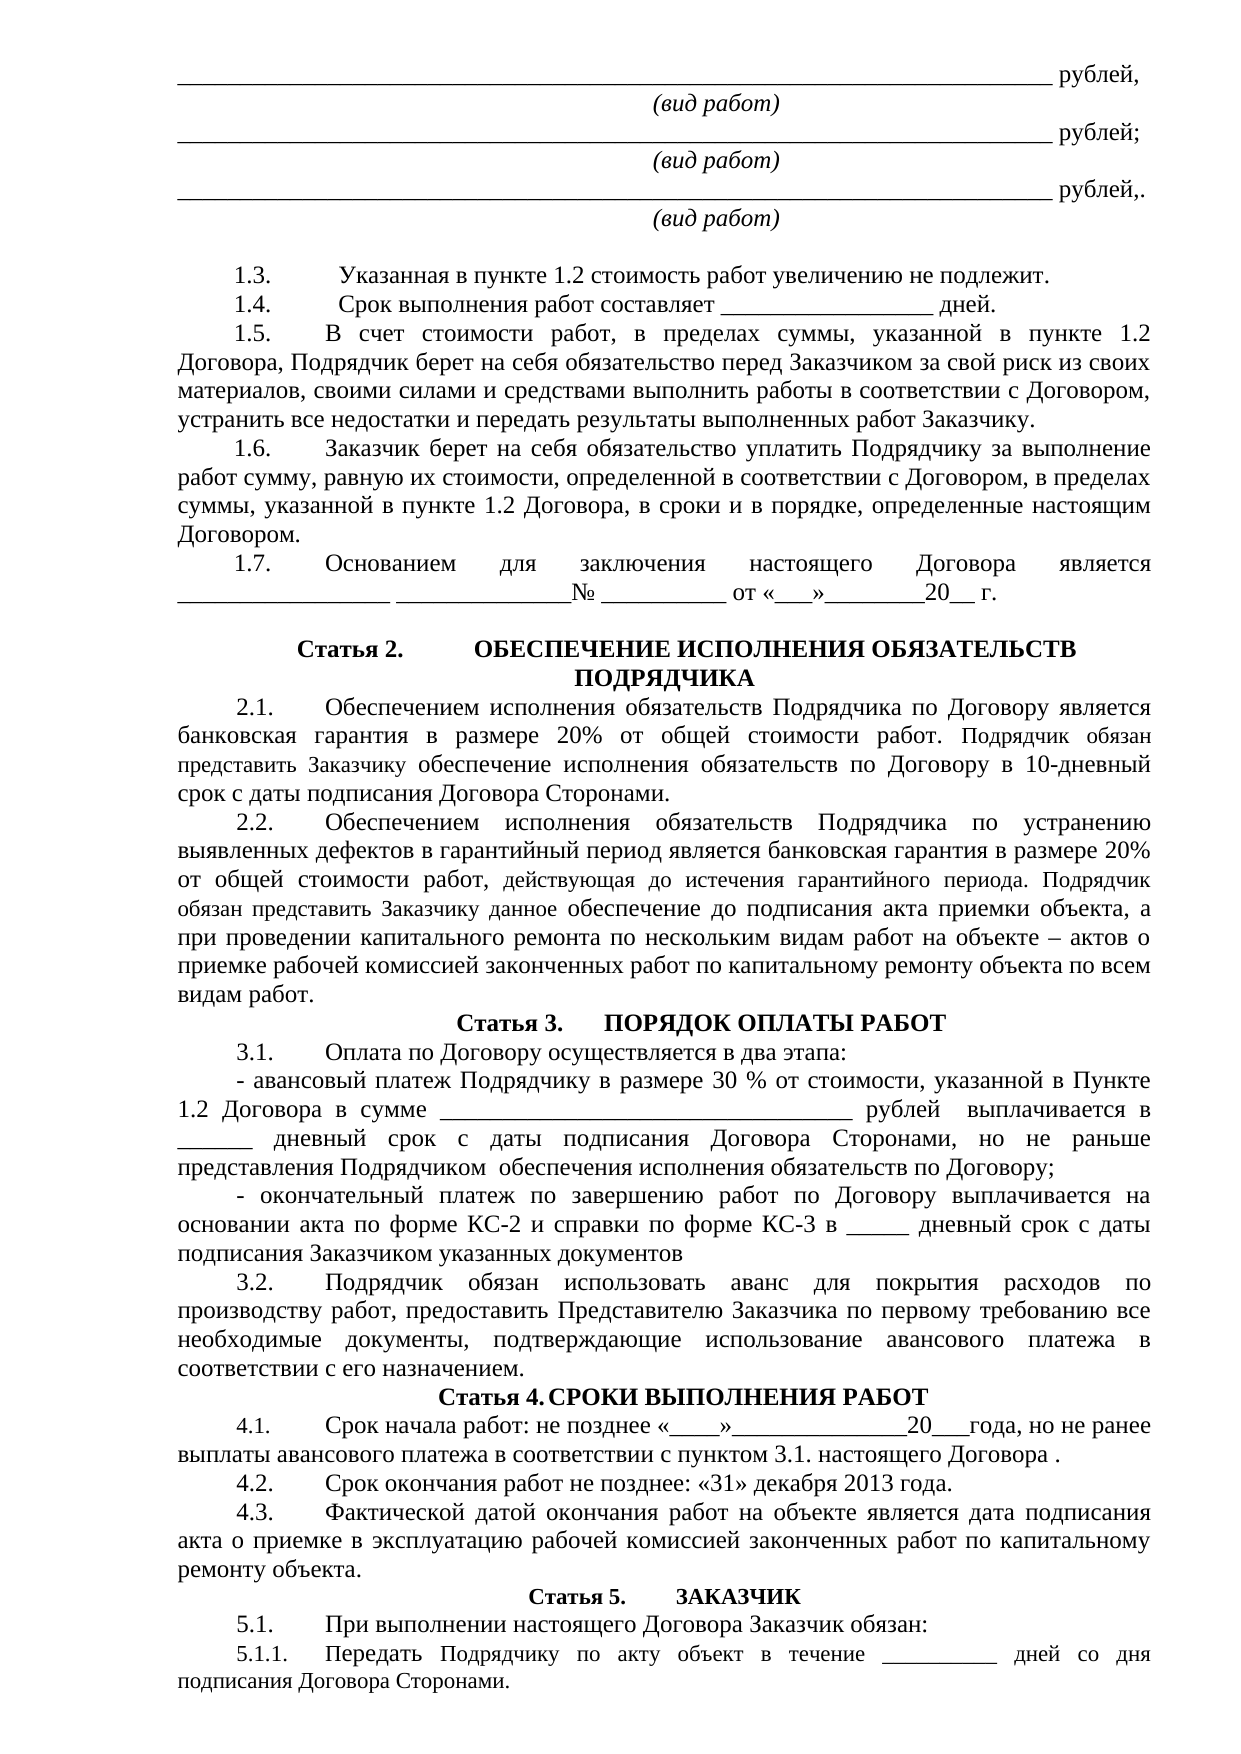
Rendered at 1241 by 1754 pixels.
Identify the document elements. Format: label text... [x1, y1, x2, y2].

text Статья 3. ПОРЯДОК ОПЛАТЫ РАБОТ [177, 1008, 1152, 1037]
text ______________________________________________________________________ рублей; [177, 117, 1152, 145]
text ______________________________________________________________________ рублей,. [177, 174, 1152, 203]
text (вид работ) [177, 145, 1152, 174]
text Статья 5. ЗАКАЗЧИК [177, 1583, 1152, 1609]
text 4.1. Срок начала работ: не позднее «____»______________20___года, но не ранее выплаты авансового платежа в соответствии с пунктом 3.1. настоящего Договора . [177, 1410, 1152, 1468]
text 5.1.1. Передать Подрядчику по акту объект в течение __________ дней со дня подписания Договора Сторонами. [177, 1638, 1152, 1693]
text - окончательный платеж по завершению работ по Договору выплачивается на основании акта по форме КС-2 и справки по форме КС-3 в _____ дневный срок с даты подписания Заказчиком указанных документов [177, 1180, 1152, 1267]
text 5.1. При выполнении настоящего Договора Заказчик обязан: [177, 1609, 1152, 1638]
list Заказчик берет на себя обязательство уплатить Подрядчику за выполнение работ сумму, равную их стоимости, определенной в соответствии с Договором, в пределах суммы, указанной в пункте 1.2 Договора, в сроки и в порядке, определенные настоящим Договором. [177, 433, 1152, 548]
text 2.2. Обеспечением исполнения обязательств Подрядчика по устранению выявленных дефектов в гарантийный период является банковская гарантия в размере 20% от общей стоимости работ, действующая до истечения гарантийного периода. Подрядчик обязан представить Заказчику данное обеспечение до подписания акта приемки объекта, а при проведении капитального ремонта по нескольким видам работ на объекте – актов о приемке рабочей комиссией законченных работ по капитальному ремонту объекта по всем видам работ. [177, 807, 1152, 1008]
text Статья 2. ОБЕСПЕЧЕНИЕ ИСПОЛНЕНИЯ ОБЯЗАТЕЛЬСТВ ПОДРЯДЧИКА [177, 634, 1152, 692]
list Основанием для заключения настоящего Договора является _________________ ______________№ __________ от «___»________20__ г. [177, 548, 1152, 605]
text 3.2. Подрядчик обязан использовать аванс для покрытия расходов по производству работ, предоставить Представителю Заказчика по первому требованию все необходимые документы, подтверждающие использование авансового платежа в соответствии с его назначением. [177, 1267, 1152, 1382]
list Срок выполнения работ составляет _________________ дней. [233, 289, 1152, 318]
text - авансовый платеж Подрядчику в размере 30 % от стоимости, указанной в Пункте 1.2 Договора в сумме _________________________________ рублей выплачивается в ______ дневный срок с даты подписания Договора Сторонами, но не раньше представления Подрядчиком обеспечения исполнения обязательств по Договору; [177, 1065, 1152, 1180]
text 3.1. Оплата по Договору осуществляется в два этапа: [207, 1037, 1152, 1065]
text 2.1. Обеспечением исполнения обязательств Подрядчика по Договору является банковская гарантия в размере 20% от общей стоимости работ. Подрядчик обязан представить Заказчику обеспечение исполнения обязательств по Договору в 10-дневный срок с даты подписания Договора Сторонами. [177, 692, 1152, 807]
list Указанная в пункте 1.2 стоимость работ увеличению не подлежит. [233, 260, 1152, 289]
text ______________________________________________________________________ рублей, [177, 59, 1152, 88]
text (вид работ) [177, 88, 1152, 117]
text 4.3. Фактической датой окончания работ на объекте является дата подписания акта о приемке в эксплуатацию рабочей комиссией законченных работ по капитальному ремонту объекта. [177, 1497, 1152, 1583]
text 4.2. Срок окончания работ не позднее: «31» декабря 2013 года. [177, 1468, 1152, 1497]
text Статья 4. СРОКИ ВЫПОЛНЕНИЯ РАБОТ [177, 1382, 1152, 1410]
text (вид работ) [177, 203, 1152, 232]
list В счет стоимости работ, в пределах суммы, указанной в пункте 1.2 Договора, Подрядчик берет на себя обязательство перед Заказчиком за свой риск из своих материалов, своими силами и средствами выполнить работы в соответствии с Договором, устранить все недостатки и передать результаты выполненных работ Заказчику. [177, 318, 1152, 433]
